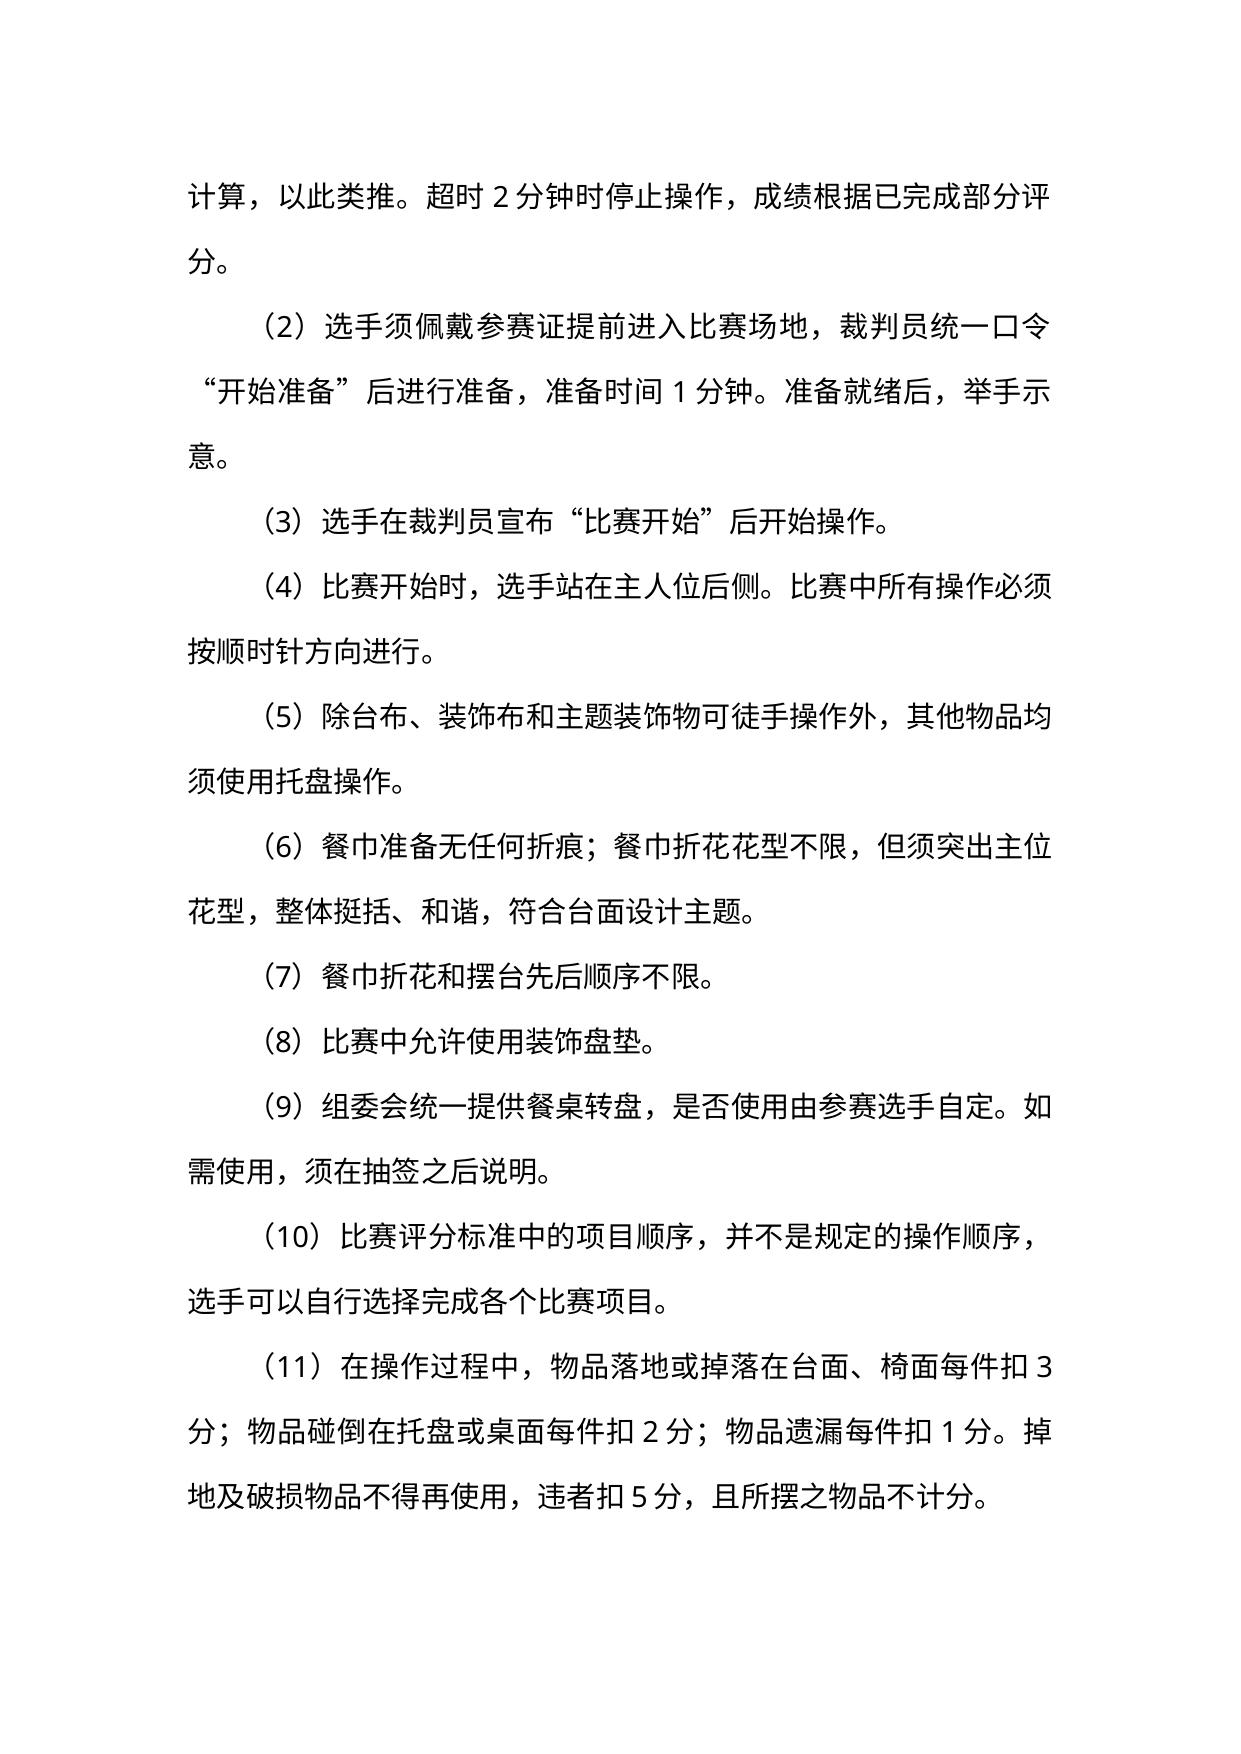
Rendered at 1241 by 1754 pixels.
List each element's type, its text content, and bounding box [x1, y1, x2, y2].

text （10）比赛评分标准中的项目顺序，并不是规定的操作顺序，选手可以自行选择完成各个比赛项目。 [187, 1202, 1053, 1332]
text （6）餐巾准备无任何折痕；餐巾折花花型不限，但须突出主位花型，整体挺括、和谐，符合台面设计主题。 [187, 812, 1053, 942]
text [187, 162, 1053, 292]
text （7）餐巾折花和摆台先后顺序不限。 [187, 942, 1053, 1007]
text （4）比赛开始时，选手站在主人位后侧。比赛中所有操作必须按顺时针方向进行。 [187, 552, 1053, 682]
text （2）选手须佩戴参赛证提前进入比赛场地，裁判员统一口令“开始准备”后进行准备，准备时间1分钟。准备就绪后，举手示意。 [187, 292, 1053, 487]
text （5）除台布、装饰布和主题装饰物可徒手操作外，其他物品均须使用托盘操作。 [187, 682, 1053, 812]
text （9）组委会统一提供餐桌转盘，是否使用由参赛选手自定。如需使用，须在抽签之后说明。 [187, 1072, 1053, 1202]
text （11）在操作过程中，物品落地或掉落在台面、椅面每件扣3分；物品碰倒在托盘或桌面每件扣2分；物品遗漏每件扣1分。掉地及破损物品不得再使用，违者扣5分，且所摆之物品不计分。 [187, 1332, 1053, 1527]
text （8）比赛中允许使用装饰盘垫。 [187, 1007, 1053, 1072]
text （3）选手在裁判员宣布“比赛开始”后开始操作。 [187, 487, 1053, 552]
